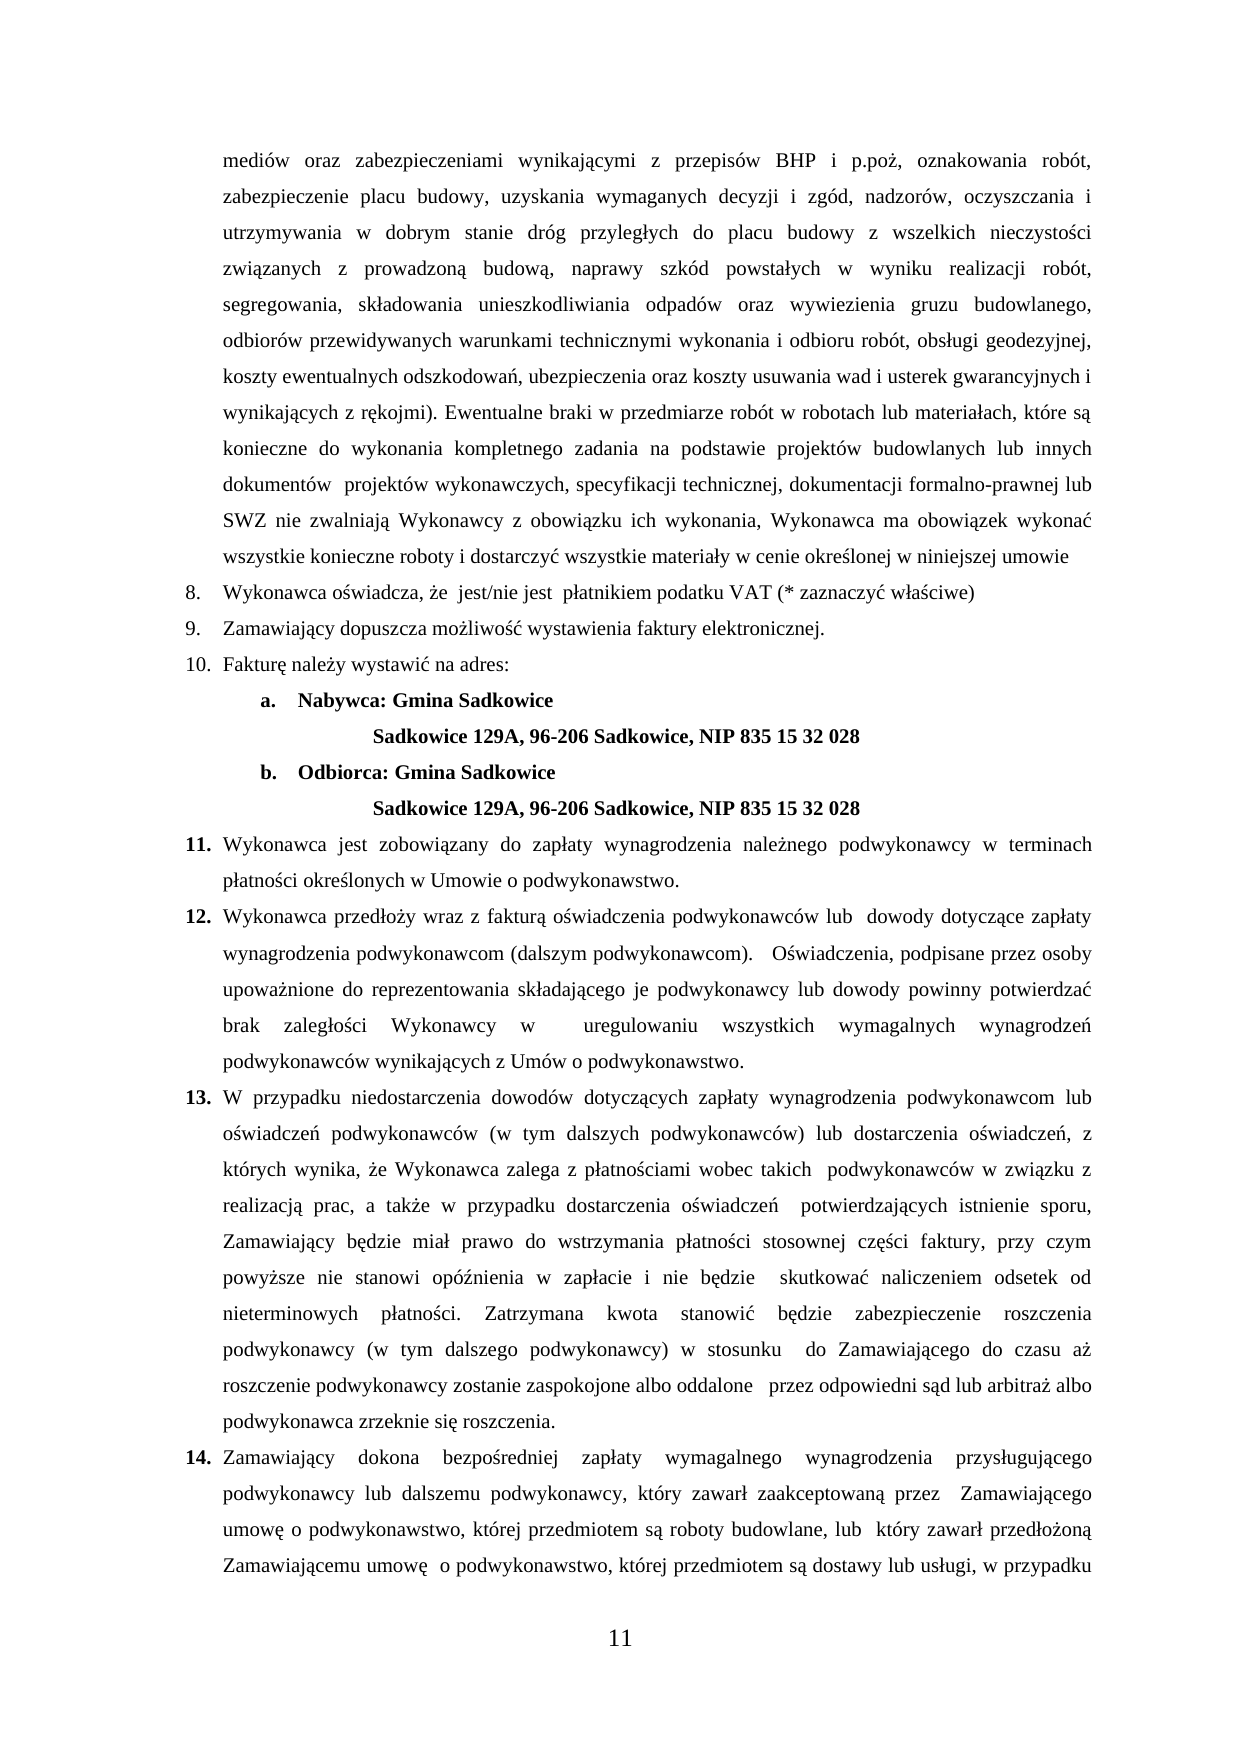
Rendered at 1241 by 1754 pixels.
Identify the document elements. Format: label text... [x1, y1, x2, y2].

list Sadkowice 129A, 96-206 Sadkowice, NIP 835 15 32 028 [373, 796, 1093, 820]
list Sadkowice 129A, 96-206 Sadkowice, NIP 835 15 32 028 [373, 724, 1093, 748]
list Zamawiający dopuszcza możliwość wystawienia faktury elektronicznej. [185, 616, 1093, 640]
list Wykonawca oświadcza, że jest/nie jest płatnikiem podatku VAT (* zaznaczyć właściwe) [185, 580, 1093, 604]
list Fakturę należy wystawić na adres: [185, 652, 1093, 676]
list Nabywca: Gmina Sadkowice [260, 688, 1093, 712]
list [185, 1445, 1093, 1577]
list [185, 148, 1093, 568]
list Wykonawca przedłoży wraz z fakturą oświadczenia podwykonawców lub dowody dotyczące zapłaty wynagrodzenia podwykonawcom (dalszym podwykonawcom). Oświadczenia, podpisane przez osoby upoważnione do reprezentowania składającego je podwykonawcy lub dowody powinny potwierdzać brak zaległości Wykonawcy w uregulowaniu wszystkich wymagalnych wynagrodzeń podwykonawców wynikających z Umów o podwykonawstwo. [185, 904, 1093, 1073]
list Odbiorca: Gmina Sadkowice [260, 760, 1093, 784]
list W przypadku niedostarczenia dowodów dotyczących zapłaty wynagrodzenia podwykonawcom lub oświadczeń podwykonawców (w tym dalszych podwykonawców) lub dostarczenia oświadczeń, z których wynika, że Wykonawca zalega z płatnościami wobec takich podwykonawców w związku z realizacją prac, a także w przypadku dostarczenia oświadczeń potwierdzających istnienie sporu, Zamawiający będzie miał prawo do wstrzymania płatności stosownej części faktury, przy czym powyższe nie stanowi opóźnienia w zapłacie i nie będzie skutkować naliczeniem odsetek od nieterminowych płatności. Zatrzymana kwota stanowić będzie zabezpieczenie roszczenia podwykonawcy (w tym dalszego podwykonawcy) w stosunku do Zamawiającego do czasu aż roszczenie podwykonawcy zostanie zaspokojone albo oddalone przez odpowiedni sąd lub arbitraż albo podwykonawca zrzeknie się roszczenia. [185, 1085, 1093, 1433]
list Wykonawca jest zobowiązany do zapłaty wynagrodzenia należnego podwykonawcy w terminach płatności określonych w Umowie o podwykonawstwo. [185, 832, 1093, 892]
